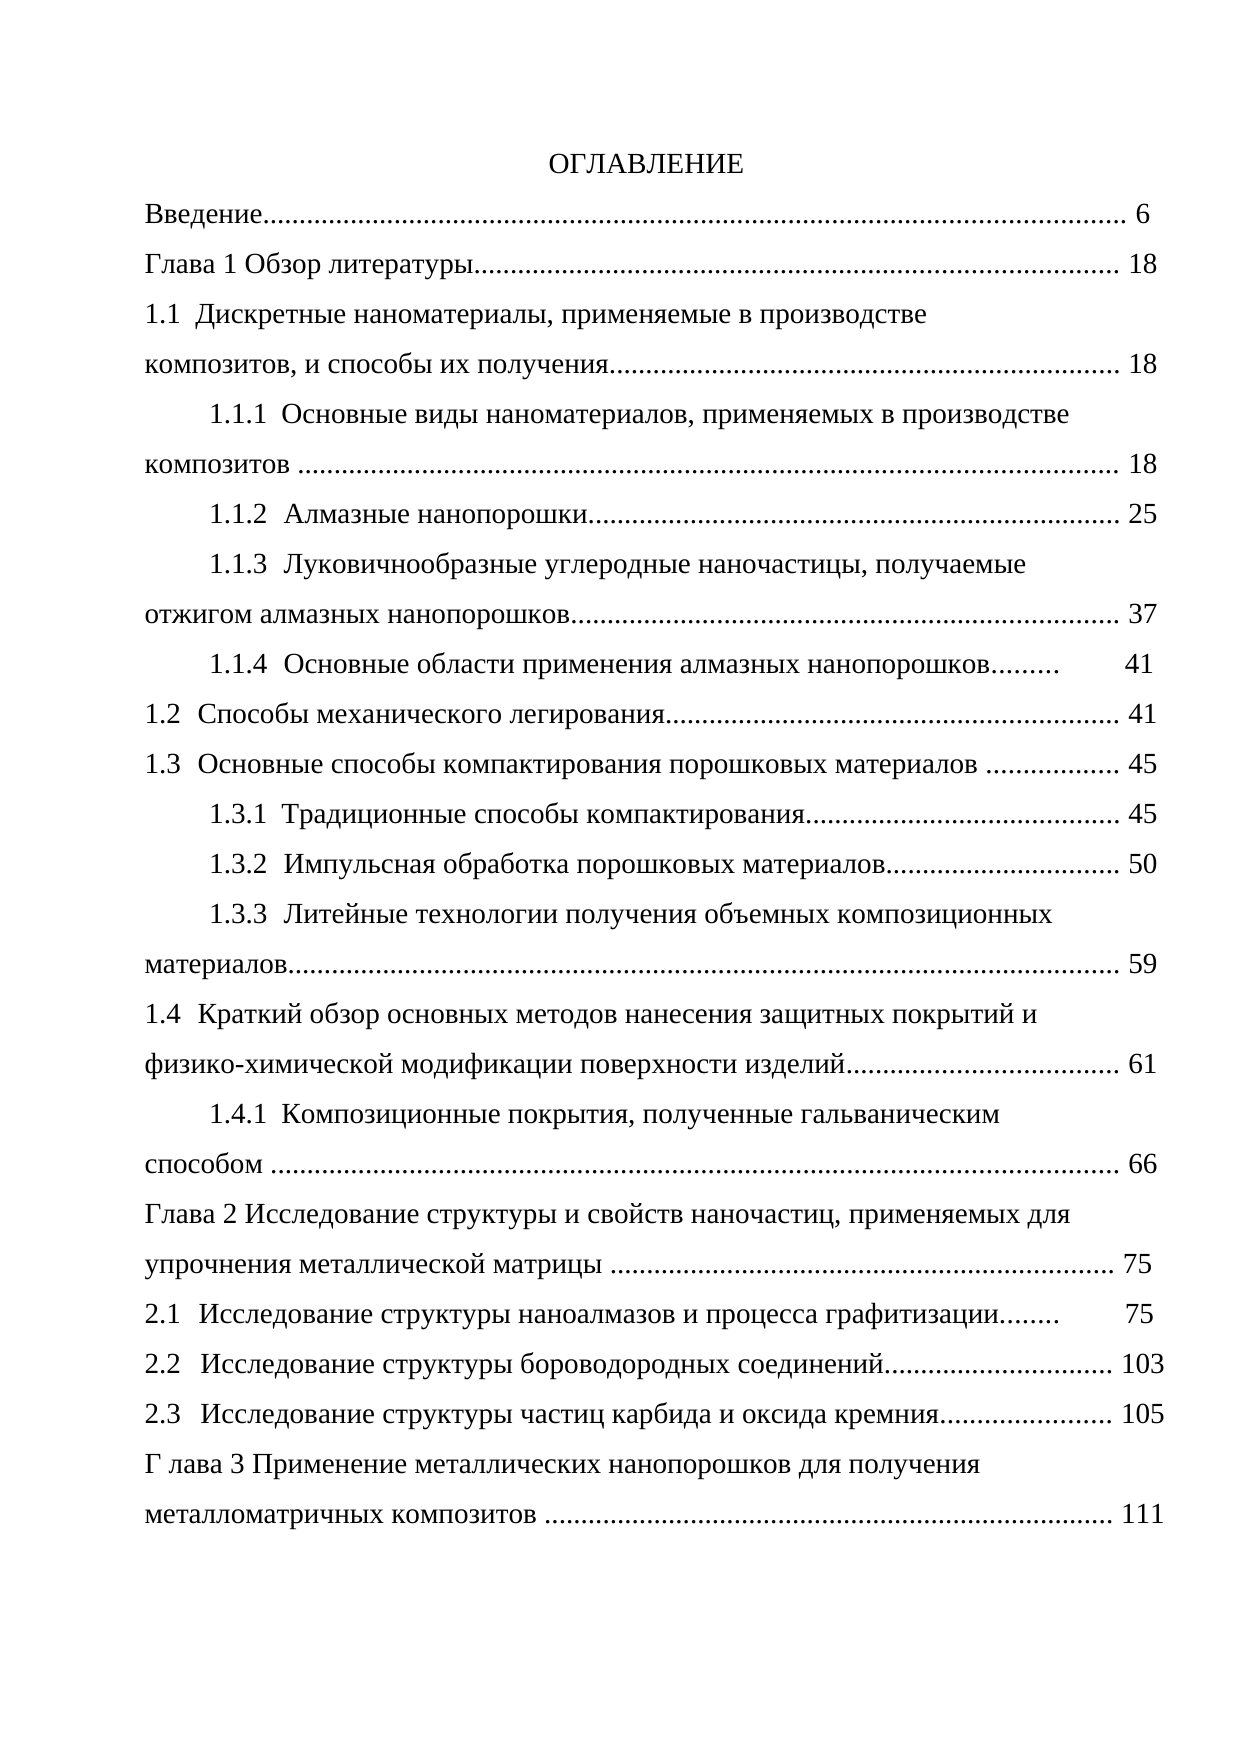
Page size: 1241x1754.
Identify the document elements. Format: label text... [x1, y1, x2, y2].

text материалов 59 [144, 933, 1166, 983]
list Композиционные покрытия, полученные гальваническим [209, 1083, 1166, 1133]
list Дискретные наноматериалы, применяемые в производстве [144, 283, 1166, 333]
list Литейные технологии получения объемных композиционных [209, 883, 1166, 933]
list Традиционные способы компактирования 45 [209, 783, 1166, 833]
list Луковичнообразные углеродные наночастицы, получаемые [209, 533, 1166, 583]
text Г лава 3 Применение металлических нанопорошков для получения [144, 1433, 1166, 1483]
text Введение 6 [144, 183, 1166, 233]
text Глава 2 Исследование структуры и свойств наночастиц, применяемых для упрочнения металлической матрицы 75 [144, 1183, 1166, 1283]
list Исследование структуры наноалмазов и процесса графитизации 75 [144, 1283, 1166, 1333]
text композитов, и способы их получения 18 [144, 333, 1166, 383]
list Способы механического легирования 41 [144, 683, 1166, 733]
text отжигом алмазных нанопорошков 37 [144, 583, 1166, 633]
list Импульсная обработка порошковых материалов 50 [209, 833, 1166, 883]
list Краткий обзор основных методов нанесения защитных покрытий и [144, 983, 1166, 1033]
text Глава 1 Обзор литературы 18 [144, 233, 1166, 283]
text способом 66 [144, 1133, 1166, 1183]
text ОГЛАВЛЕНИЕ [144, 133, 1148, 183]
text физико-химической модификации поверхности изделий 61 [144, 1033, 1166, 1083]
list Основные способы компактирования порошковых материалов 45 [144, 733, 1166, 783]
text композитов 18 [144, 433, 1166, 483]
list Исследование структуры бороводородных соединений 103 [144, 1333, 1166, 1383]
list Исследование структуры частиц карбида и оксида кремния 105 [144, 1383, 1166, 1433]
list Основные виды наноматериалов, применяемых в производстве [209, 383, 1166, 433]
list Основные области применения алмазных нанопорошков 41 [209, 633, 1166, 683]
text металломатричных композитов 111 [144, 1483, 1166, 1533]
list Алмазные нанопорошки 25 [209, 483, 1166, 533]
